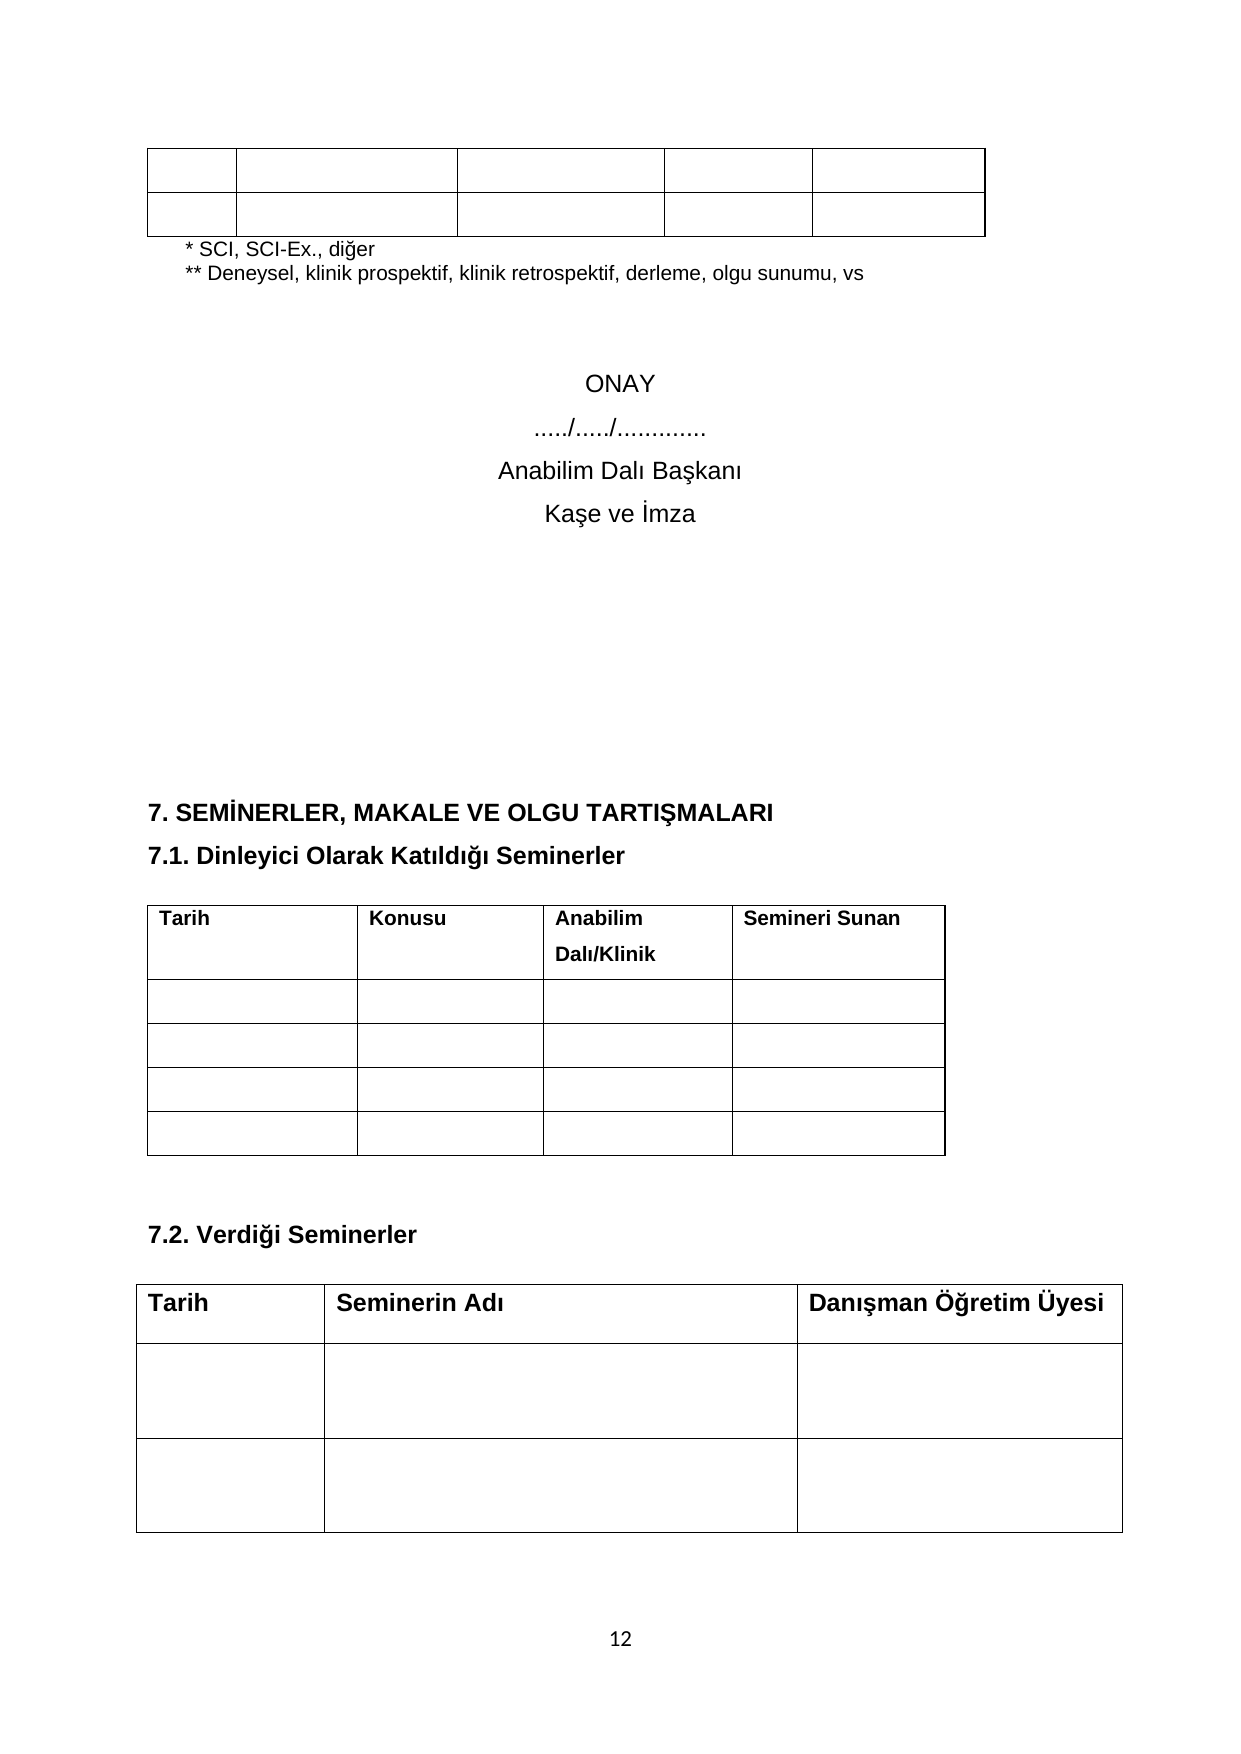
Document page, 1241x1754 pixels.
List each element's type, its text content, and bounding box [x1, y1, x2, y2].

table_cell [137, 1344, 324, 1438]
table_cell [148, 1024, 357, 1067]
table_cell [544, 1068, 732, 1111]
table_cell [798, 1344, 1122, 1438]
table_cell [798, 1439, 1122, 1532]
table_header Tarih [148, 906, 357, 979]
table_cell [358, 980, 543, 1023]
table_cell [358, 1112, 543, 1155]
table_cell [237, 149, 457, 192]
table_cell [813, 193, 984, 236]
table_cell [544, 1112, 732, 1155]
table_cell [733, 1024, 944, 1067]
text 7.1. Dinleyici Olarak Katıldığı Seminerler [148, 841, 1093, 870]
table_cell [148, 980, 357, 1023]
table_header Seminerin Adı [325, 1285, 797, 1343]
table_cell [665, 149, 812, 192]
list * SCI, SCI-Ex., diğer [185, 237, 1093, 261]
table_header Danışman Öğretim Üyesi [798, 1285, 1122, 1343]
table_cell [358, 1024, 543, 1067]
table_cell [813, 149, 984, 192]
table_cell [458, 193, 664, 236]
table_cell [544, 1024, 732, 1067]
table_cell [665, 193, 812, 236]
text 7. SEMİNERLER, MAKALE VE OLGU TARTIŞMALARI [148, 798, 1093, 827]
table_cell [358, 1068, 543, 1111]
table_header Anabilim Dalı/Klinik [544, 906, 732, 979]
list ONAY [148, 369, 1093, 398]
table_cell [458, 149, 664, 192]
list ...../...../............. [148, 413, 1093, 441]
list Anabilim Dalı Başkanı [148, 456, 1093, 484]
table_cell [733, 1112, 944, 1155]
table_cell [148, 193, 236, 236]
table_cell [325, 1439, 797, 1532]
table_cell [544, 980, 732, 1023]
list Kaşe ve İmza [148, 499, 1093, 528]
text 7.2. Verdiği Seminerler [148, 1220, 1093, 1249]
table_header Semineri Sunan [733, 906, 944, 979]
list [185, 261, 1093, 285]
table_cell [733, 1068, 944, 1111]
table_cell [733, 980, 944, 1023]
table_cell [148, 149, 236, 192]
table_header Konusu [358, 906, 543, 979]
table_cell [148, 1112, 357, 1155]
table_cell [237, 193, 457, 236]
table_header Tarih [137, 1285, 324, 1343]
table_cell [148, 1068, 357, 1111]
table_cell [137, 1439, 324, 1532]
table_cell [325, 1344, 797, 1438]
